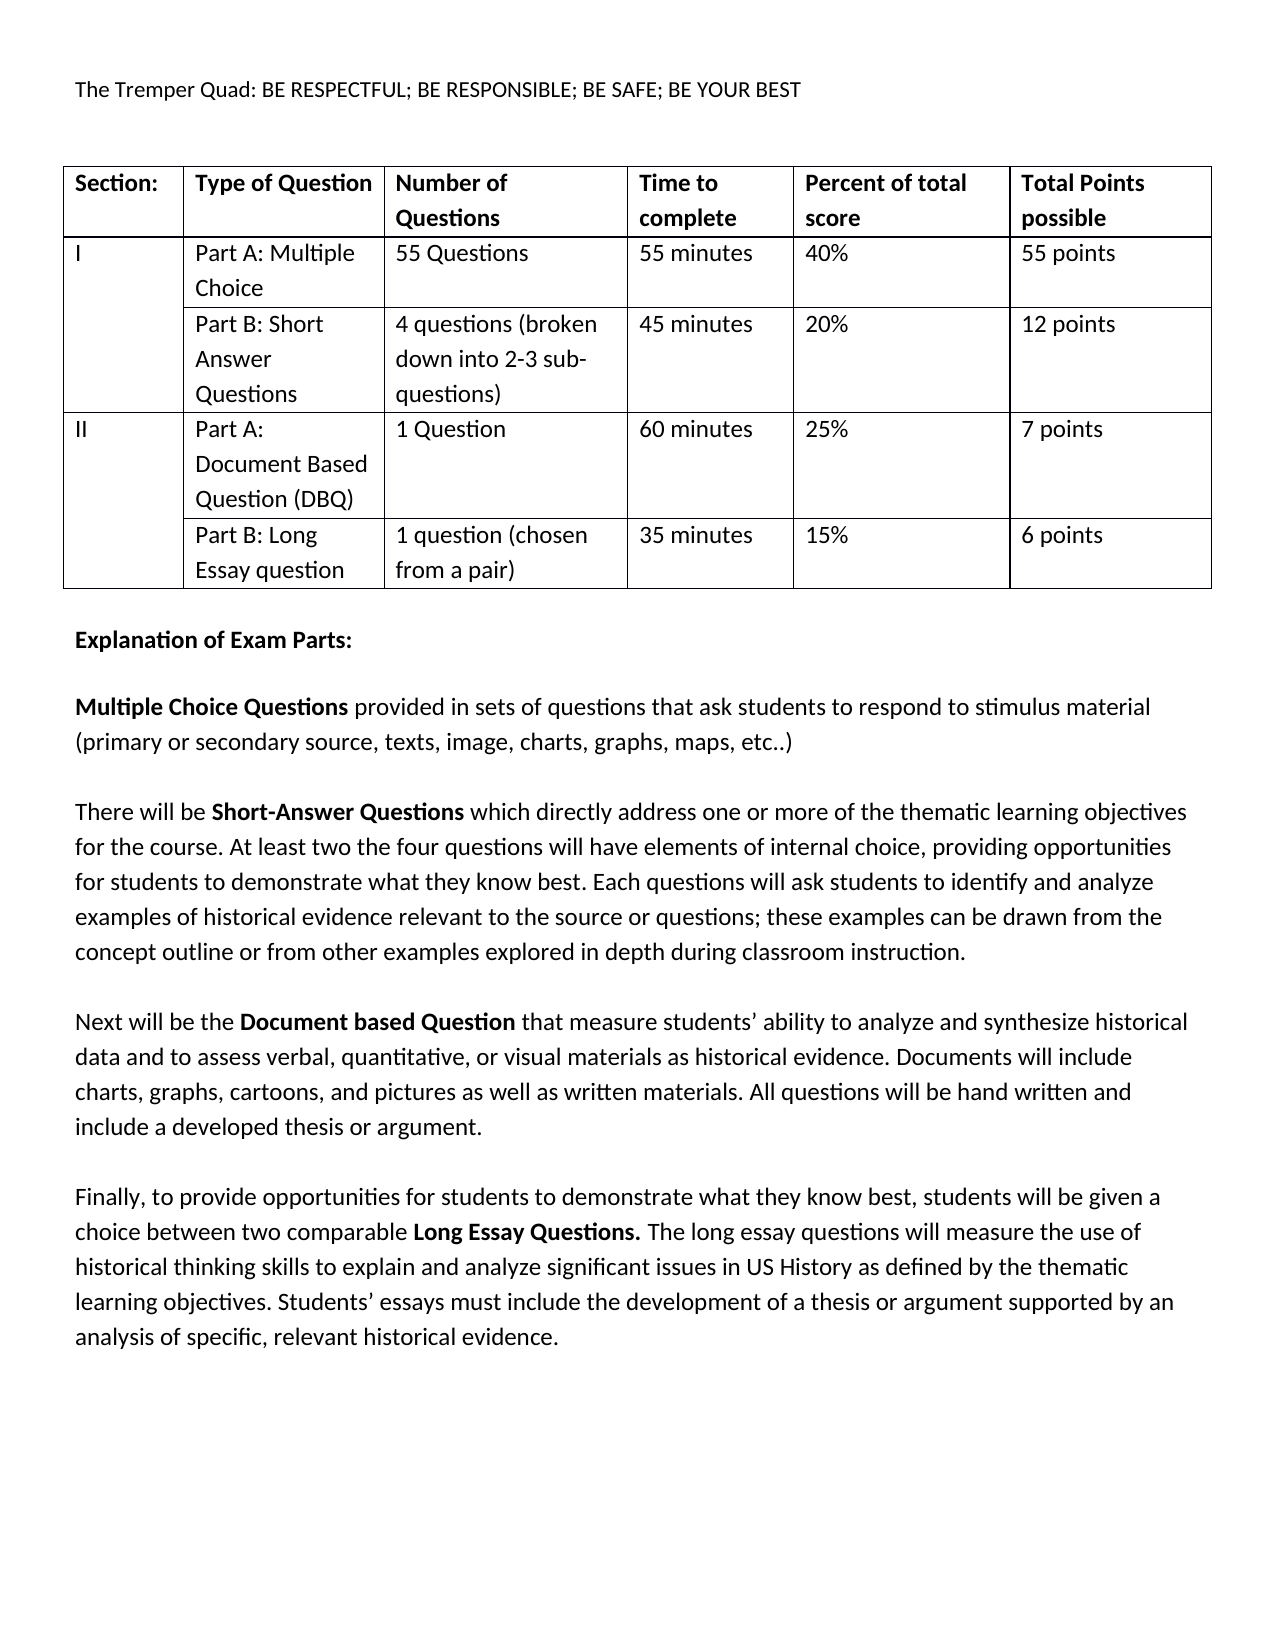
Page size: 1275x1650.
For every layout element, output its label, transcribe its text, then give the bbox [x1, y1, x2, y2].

table_cell 7 points [1011, 413, 1211, 518]
table_header Total Points possible [1011, 167, 1211, 236]
table_cell 4 questions (broken down into 2-3 sub-questions) [385, 308, 627, 412]
table_cell 15% [794, 519, 1009, 588]
table_header Section: [64, 167, 183, 236]
table_header Percent of total score [794, 167, 1009, 236]
table_cell 1 question (chosen from a pair) [385, 519, 627, 588]
table_cell 12 points [1011, 308, 1211, 412]
table_cell II [64, 413, 183, 588]
table_cell 20% [794, 308, 1009, 412]
table_cell I [64, 238, 183, 412]
table_header Time to complete [628, 167, 793, 236]
table_cell 60 minutes [628, 413, 793, 518]
text Finally, to provide opportunities for students to demonstrate what they know best, students will be given a choice between two comparable Long Essay Questions. The long essay questions will measure the use of historical thinking skills to explain and analyze significant issues in US History as defined by the thematic learning objectives. Students’ essays must include the development of a thesis or argument supported by an analysis of specific, relevant historical evidence. [75, 1181, 1200, 1352]
table_cell Part A: Multiple Choice [184, 238, 384, 307]
table_cell 1 Question [385, 413, 627, 518]
table_cell 55 minutes [628, 238, 793, 307]
table_cell Part B: Long Essay question [184, 519, 384, 588]
text Explanation of Exam Parts: [75, 624, 1200, 655]
text There will be Short-Answer Questions which directly address one or more of the thematic learning objectives for the course. At least two the four questions will have elements of internal choice, providing opportunities for students to demonstrate what they know best. Each questions will ask students to identify and analyze examples of historical evidence relevant to the source or questions; these examples can be drawn from the concept outline or from other examples explored in depth during classroom instruction. [75, 796, 1200, 967]
table_cell 6 points [1011, 519, 1211, 588]
table_cell 40% [794, 238, 1009, 307]
text Next will be the Document based Question that measure students’ ability to analyze and synthesize historical data and to assess verbal, quantitative, or visual materials as historical evidence. Documents will include charts, graphs, cartoons, and pictures as well as written materials. All questions will be hand written and include a developed thesis or argument. [75, 1006, 1200, 1142]
table_cell 55 Questions [385, 238, 627, 307]
table_cell Part A: Document Based Question (DBQ) [184, 413, 384, 518]
table_header Type of Question [184, 167, 384, 236]
table_cell 45 minutes [628, 308, 793, 412]
text Multiple Choice Questions provided in sets of questions that ask students to respond to stimulus material (primary or secondary source, texts, image, charts, graphs, maps, etc..) [75, 691, 1200, 757]
table_cell 35 minutes [628, 519, 793, 588]
table_cell 25% [794, 413, 1009, 518]
table_cell 55 points [1011, 238, 1211, 307]
table_header Number of Questions [385, 167, 627, 236]
table_cell Part B: Short Answer Questions [184, 308, 384, 412]
